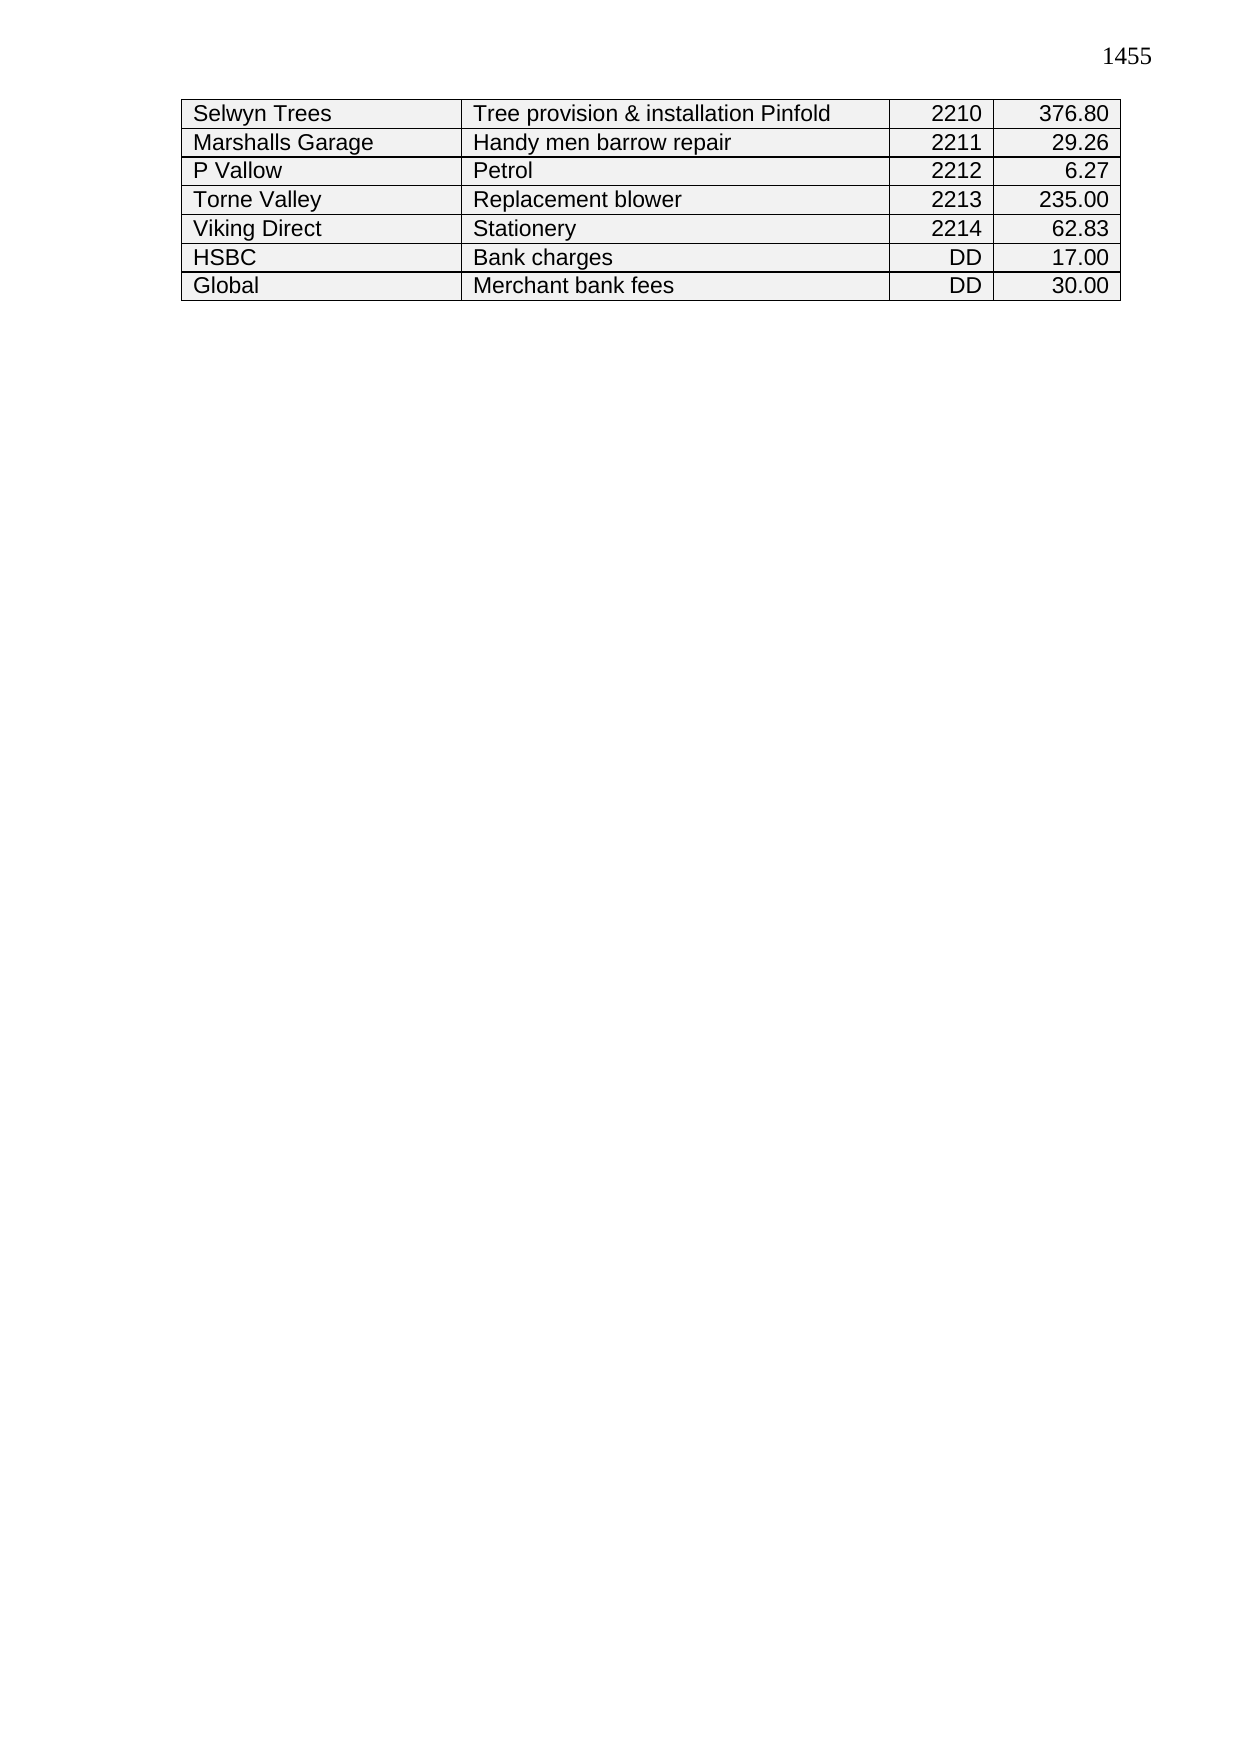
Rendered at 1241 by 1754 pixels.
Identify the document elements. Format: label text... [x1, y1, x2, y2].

table_cell 30.00 [994, 273, 1120, 300]
table_cell Petrol [462, 158, 889, 185]
table_cell 2214 [890, 215, 993, 243]
table_cell Torne Valley [182, 186, 461, 214]
table_cell Viking Direct [182, 215, 461, 243]
table_cell 62.83 [994, 215, 1120, 243]
table_cell DD [890, 273, 993, 300]
table_cell Global [182, 273, 461, 300]
table_cell 29.26 [994, 129, 1120, 156]
table_cell 6.27 [994, 158, 1120, 185]
table_cell HSBC [182, 244, 461, 271]
table_cell Bank charges [462, 244, 889, 271]
table_cell 376.80 [994, 100, 1120, 128]
table_cell Stationery [462, 215, 889, 243]
table_cell 2213 [890, 186, 993, 214]
table_cell DD [890, 244, 993, 271]
table_cell Handy men barrow repair [462, 129, 889, 156]
table_cell 235.00 [994, 186, 1120, 214]
table_cell Replacement blower [462, 186, 889, 214]
table_cell Selwyn Trees [182, 100, 461, 128]
table_cell 17.00 [994, 244, 1120, 271]
table_cell 2210 [890, 100, 993, 128]
table_cell Merchant bank fees [462, 273, 889, 300]
table_cell 2212 [890, 158, 993, 185]
table_cell 2211 [890, 129, 993, 156]
table_cell P Vallow [182, 158, 461, 185]
table_cell Tree provision & installation Pinfold [462, 100, 889, 128]
table_cell Marshalls Garage [182, 129, 461, 156]
